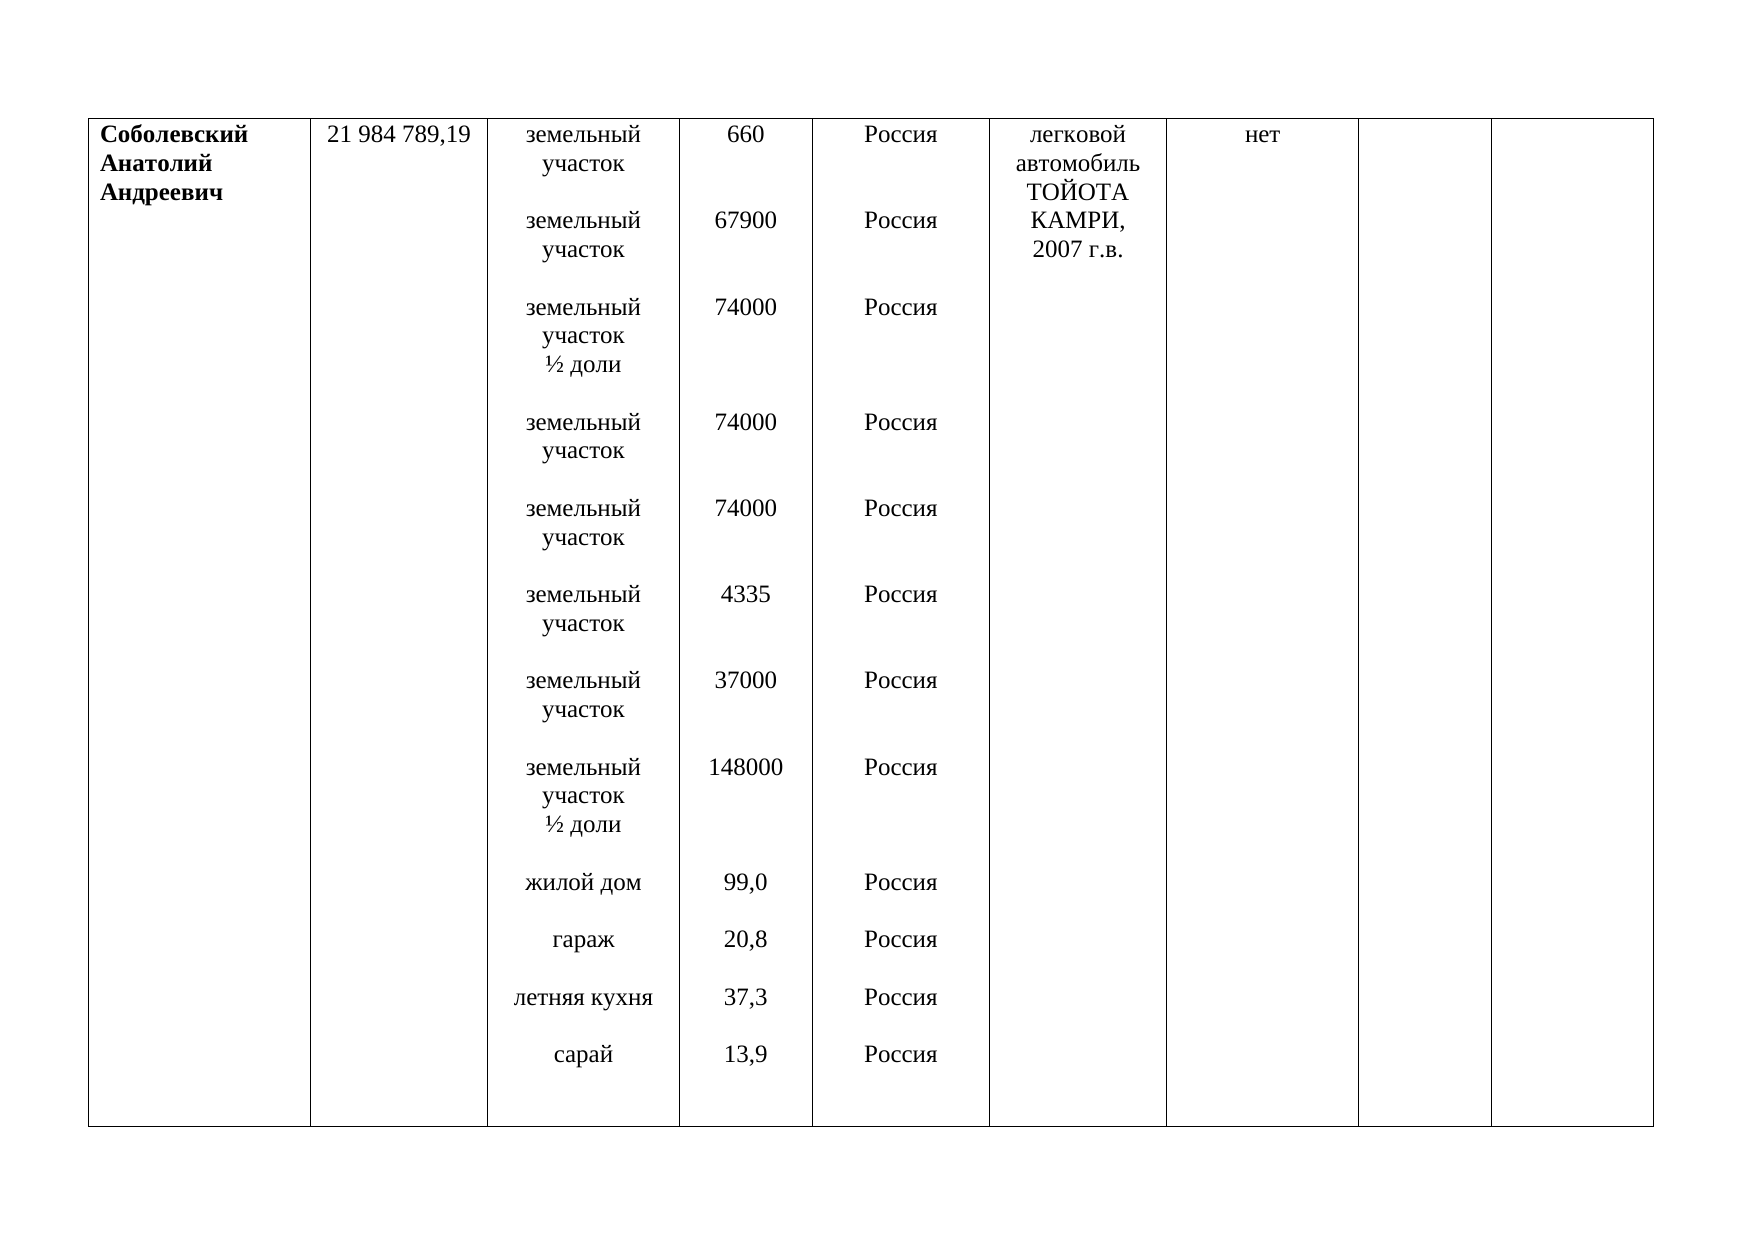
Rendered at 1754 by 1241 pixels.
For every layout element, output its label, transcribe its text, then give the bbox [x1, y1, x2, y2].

table_cell земельный участок земельный участок земельный участок ½ доли земельный участок земельный участок земельный участок земельный участок земельный участок ½ доли жилой дом гараж летняя кухня сарай [488, 119, 679, 1126]
table_cell [1492, 119, 1653, 1126]
table_cell легковой автомобиль ТОЙОТА КАМРИ, 2007 г.в. [990, 119, 1166, 1126]
table_cell 21 984 789,19 [311, 119, 487, 1126]
table_cell Соболевский Анатолий Андреевич [89, 119, 310, 1126]
table_cell [1359, 119, 1491, 1126]
table_cell 660 67900 74000 74000 74000 4335 37000 148000 99,0 20,8 37,3 13,9 [680, 119, 812, 1126]
table_cell Россия Россия Россия Россия Россия Россия Россия Россия Россия Россия Россия Россия [813, 119, 989, 1126]
table_cell нет [1167, 119, 1358, 1126]
